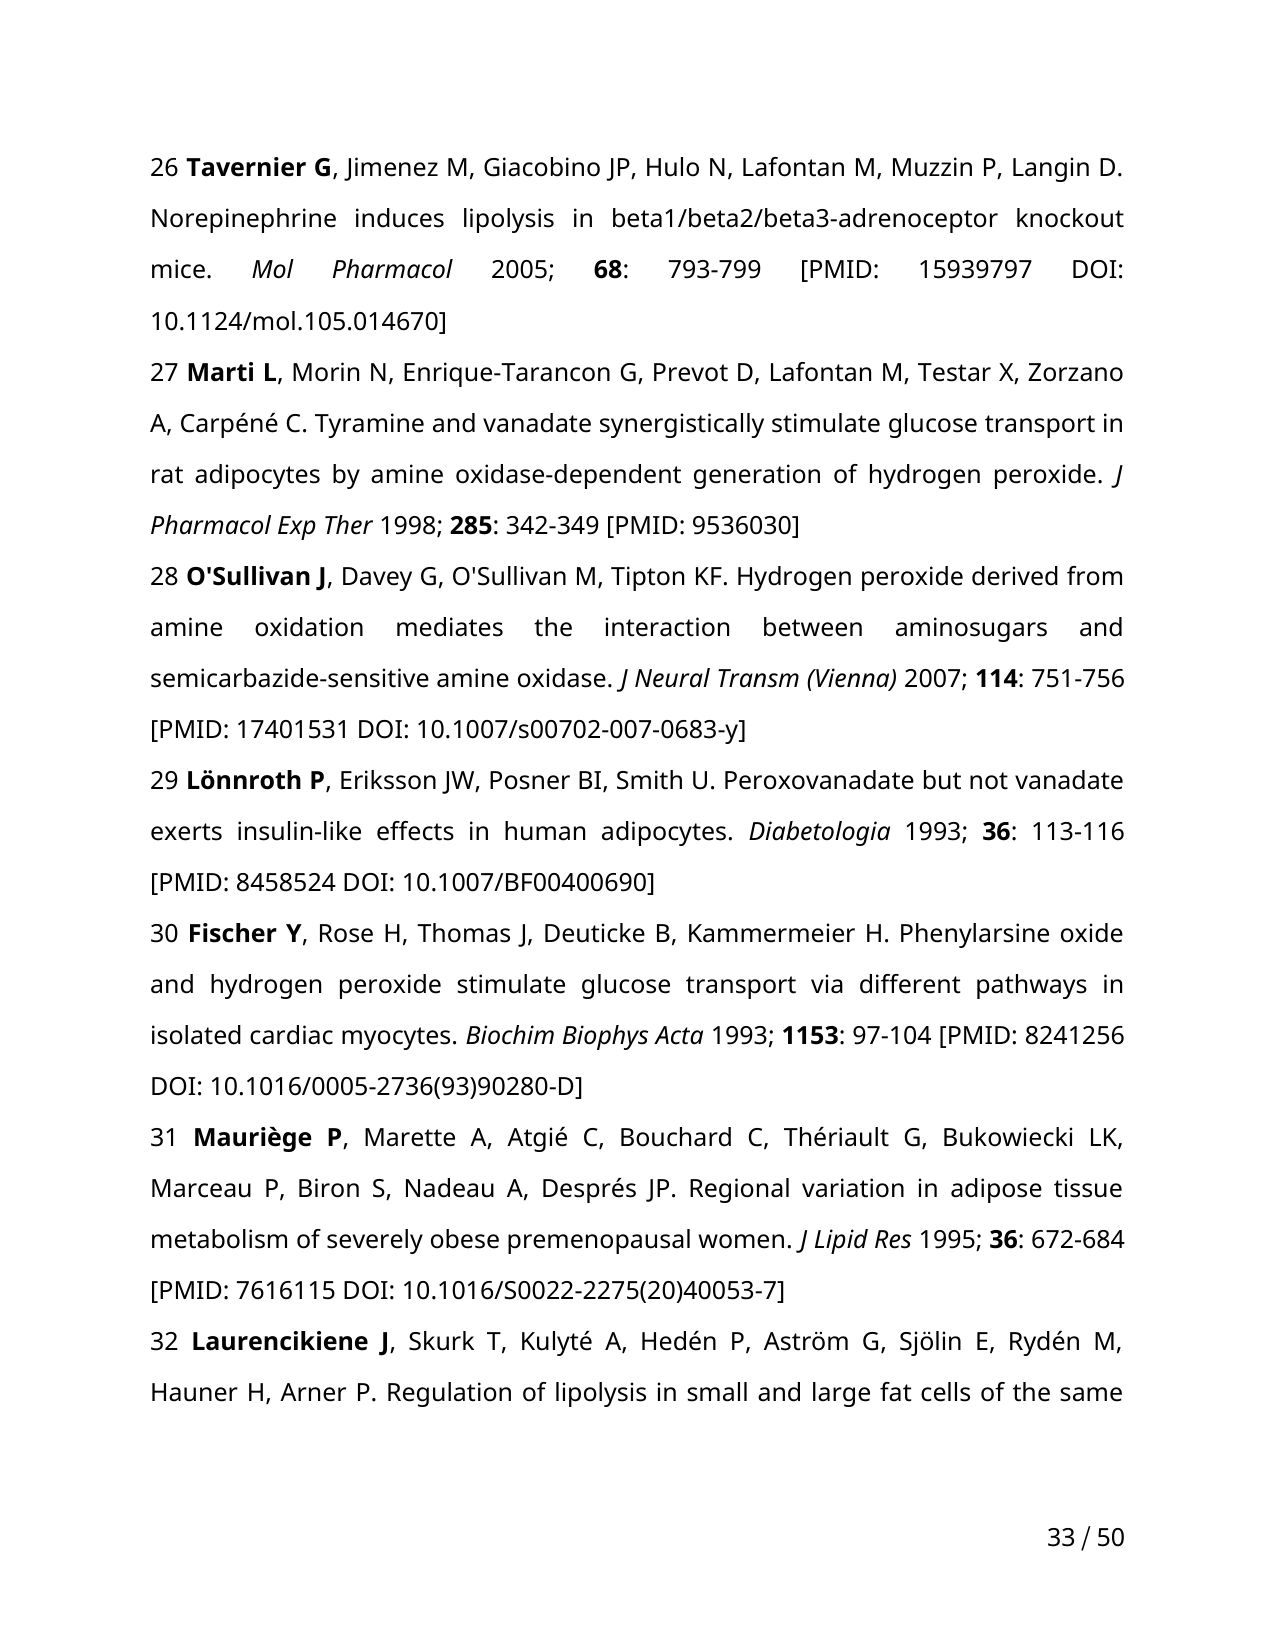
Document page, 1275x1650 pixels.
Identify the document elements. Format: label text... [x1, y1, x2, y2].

text 29 Lönnroth P, Eriksson JW, Posner BI, Smith U. Peroxovanadate but not vanadate exerts insulin-like effects in human adipocytes. Diabetologia 1993; 36: 113-116 [PMID: 8458524 DOI: 10.1007/BF00400690] [150, 762, 1125, 899]
text 28 O'Sullivan J, Davey G, O'Sullivan M, Tipton KF. Hydrogen peroxide derived from amine oxidation mediates the interaction between aminosugars and semicarbazide-sensitive amine oxidase. J Neural Transm (Vienna) 2007; 114: 751-756 [PMID: 17401531 DOI: 10.1007/s00702-007-0683-y] [150, 558, 1125, 746]
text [150, 1324, 1125, 1409]
text 27 Marti L, Morin N, Enrique-Tarancon G, Prevot D, Lafontan M, Testar X, Zorzano A, Carpéné C. Tyramine and vanadate synergistically stimulate glucose transport in rat adipocytes by amine oxidase-dependent generation of hydrogen peroxide. J Pharmacol Exp Ther 1998; 285: 342-349 [PMID: 9536030] [150, 354, 1125, 541]
text 26 Tavernier G, Jimenez M, Giacobino JP, Hulo N, Lafontan M, Muzzin P, Langin D. Norepinephrine induces lipolysis in beta1/beta2/beta3-adrenoceptor knockout mice. Mol Pharmacol 2005; 68: 793-799 [PMID: 15939797 DOI: 10.1124/mol.105.014670] [150, 150, 1125, 337]
text 31 Mauriège P, Marette A, Atgié C, Bouchard C, Thériault G, Bukowiecki LK, Marceau P, Biron S, Nadeau A, Després JP. Regional variation in adipose tissue metabolism of severely obese premenopausal women. J Lipid Res 1995; 36: 672-684 [PMID: 7616115 DOI: 10.1016/S0022-2275(20)40053-7] [150, 1120, 1125, 1307]
text 30 Fischer Y, Rose H, Thomas J, Deuticke B, Kammermeier H. Phenylarsine oxide and hydrogen peroxide stimulate glucose transport via different pathways in isolated cardiac myocytes. Biochim Biophys Acta 1993; 1153: 97-104 [PMID: 8241256 DOI: 10.1016/0005-2736(93)90280-D] [150, 916, 1125, 1103]
